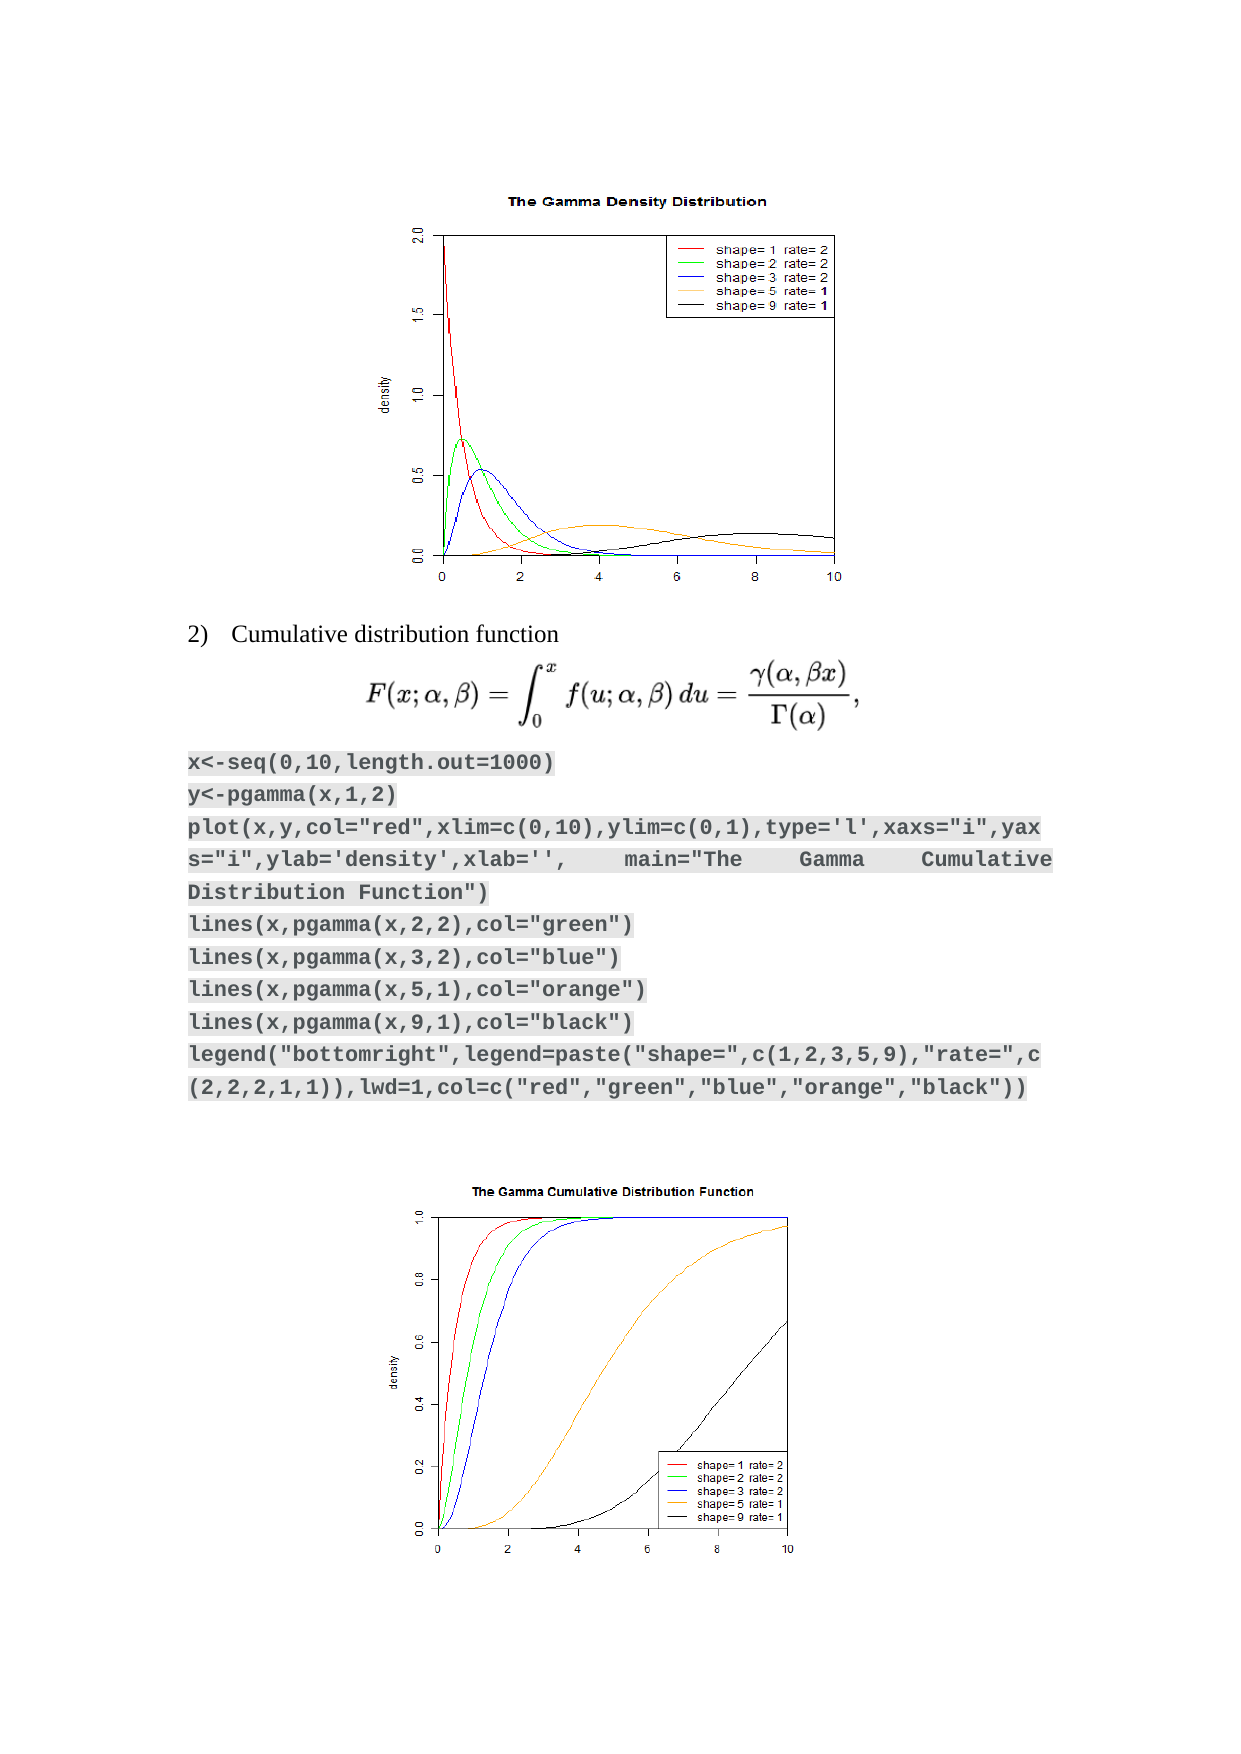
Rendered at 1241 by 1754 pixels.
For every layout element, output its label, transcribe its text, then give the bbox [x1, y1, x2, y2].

text lines(x,pgamma(x,2,2),col="green") [187, 909, 1053, 942]
text lines(x,pgamma(x,5,1),col="orange") [187, 974, 1053, 1007]
text legend("bottomright",legend=paste("shape=",c(1,2,3,5,9),"rate=",c(2,2,2,1,1)),lwd=1,col=c("red","green","blue","orange","black")) [187, 1039, 1053, 1104]
picture [358, 649, 883, 735]
text y<-pgamma(x,1,2) [187, 779, 1053, 812]
list Cumulative distribution function [187, 617, 1053, 649]
text x<-seq(0,10,length.out=1000) [187, 747, 1053, 779]
text lines(x,pgamma(x,9,1),col="black") [187, 1007, 1053, 1039]
text lines(x,pgamma(x,3,2),col="blue") [187, 942, 1053, 974]
picture [352, 162, 888, 593]
text plot(x,y,col="red",xlim=c(0,10),ylim=c(0,1),type='l',xaxs="i",yaxs="i",ylab='density',xlab='', main="The Gamma Cumulative Distribution Function") [187, 812, 1053, 909]
picture [376, 1169, 864, 1572]
